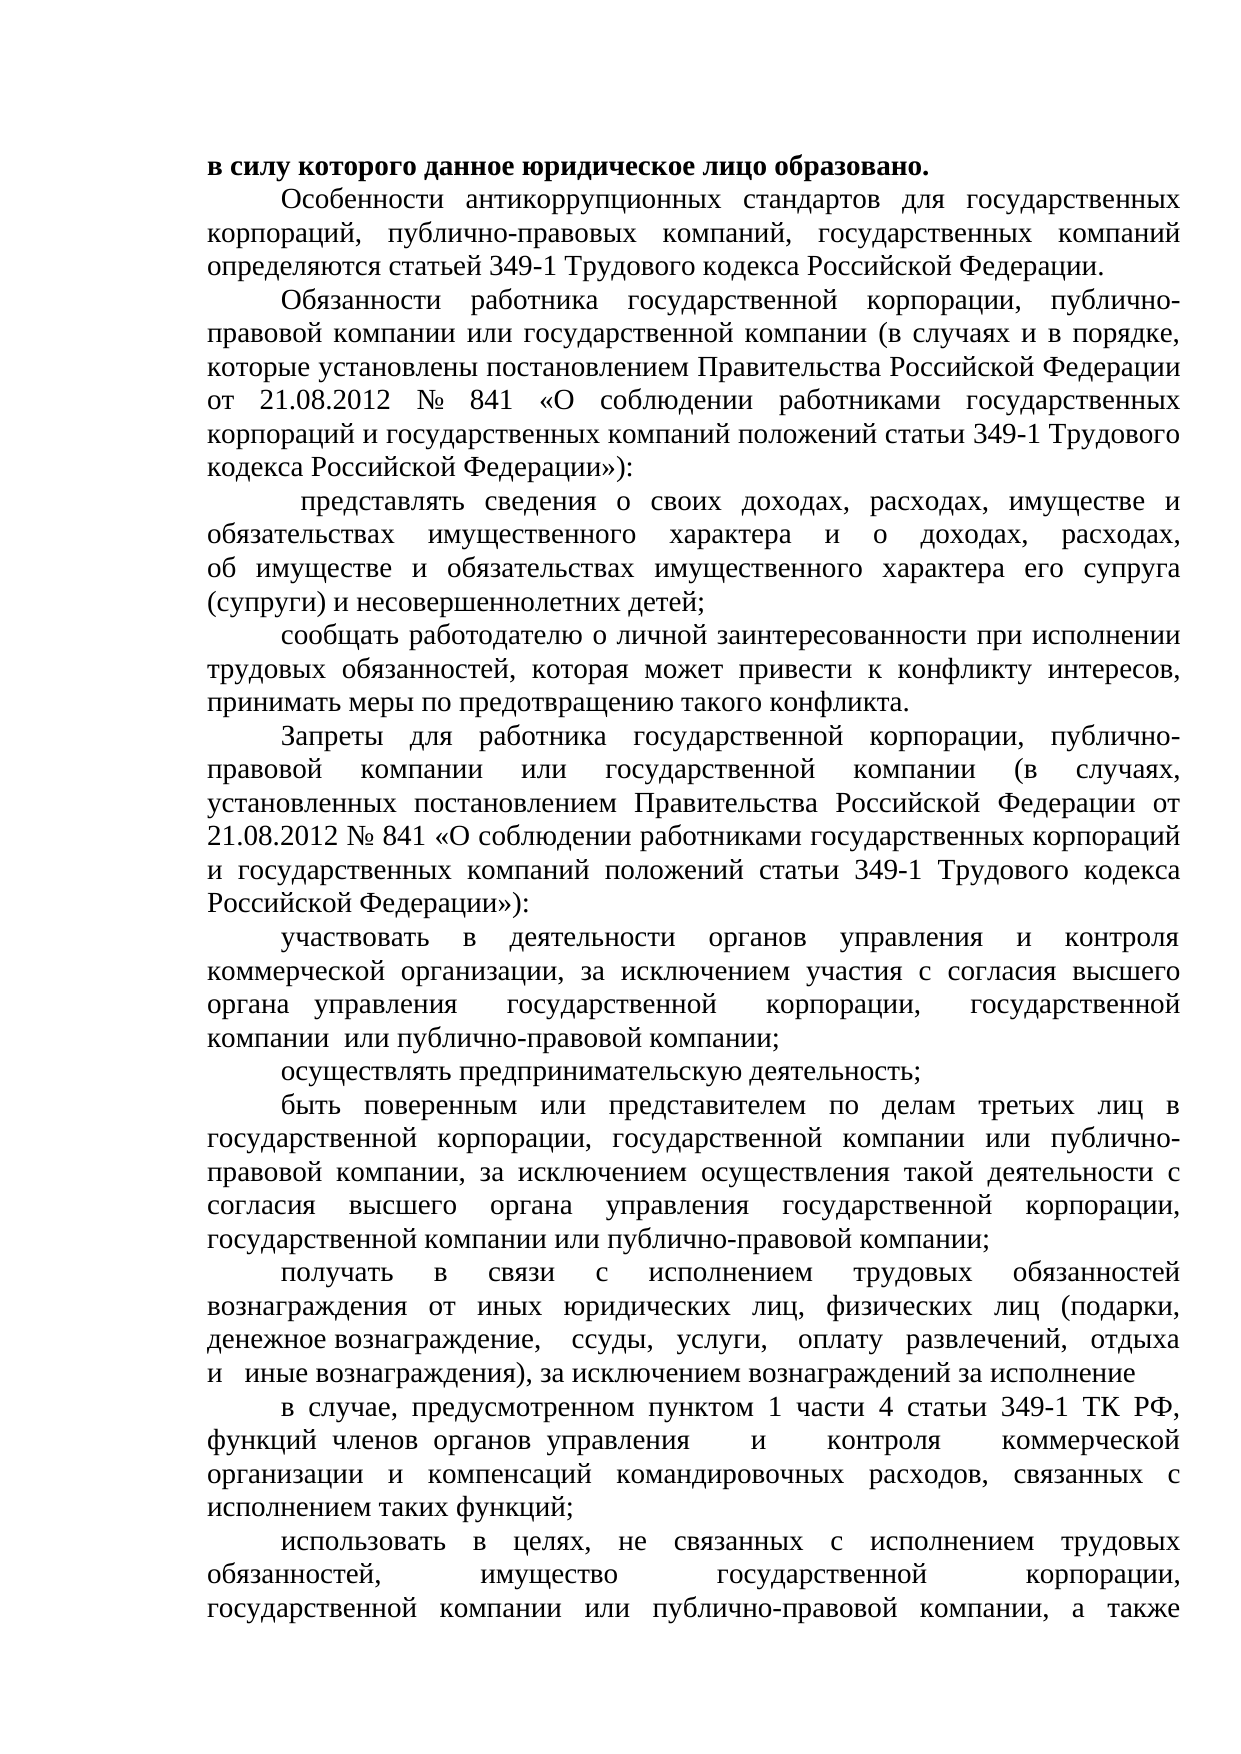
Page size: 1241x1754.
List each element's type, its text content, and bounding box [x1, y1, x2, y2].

text осуществлять предпринимательскую деятельность; [207, 1053, 1181, 1087]
text представлять сведения о своих доходах, расходах, имуществе и обязательствах имущественного характера и о доходах, расходах, об имуществе и обязательствах имущественного характера его супруга (супруги) и несовершеннолетних детей; [207, 483, 1181, 617]
text в случае, предусмотренном пунктом 1 части 4 статьи 349-1 ТК РФ, функций членов органов управления и контроля коммерческой организации и компенсаций командировочных расходов, связанных с исполнением таких функций; [207, 1389, 1181, 1523]
text Обязанности работника государственной корпорации, публично-правовой компании или государственной компании (в случаях и в порядке, которые установлены постановлением Правительства Российской Федерации от 21.08.2012 № 841 «О соблюдении работниками государственных корпораций и государственных компаний положений статьи 349-1 Трудового кодекса Российской Федерации»): [207, 282, 1181, 483]
text участвовать в деятельности органов управления и контроля коммерческой организации, за исключением участия с согласия высшего органа управления государственной корпорации, государственной компании или публично-правовой компании; [207, 919, 1181, 1053]
text Запреты для работника государственной корпорации, публично-правовой компании или государственной компании (в случаях, установленных постановлением Правительства Российской Федерации от 21.08.2012 № 841 «О соблюдении работниками государственных корпораций и государственных компаний положений статьи 349-1 Трудового кодекса Российской Федерации»): [207, 718, 1181, 919]
text быть поверенным или представителем по делам третьих лиц в государственной корпорации, государственной компании или публично-правовой компании, за исключением осуществления такой деятельности с согласия высшего органа управления государственной корпорации, государственной компании или публично-правовой компании; [207, 1087, 1181, 1254]
text получать в связи с исполнением трудовых обязанностей вознаграждения от иных юридических лиц, физических лиц (подарки, денежное вознаграждение, ссуды, услуги, оплату развлечений, отдыха и иные вознаграждения), за исключением вознаграждений за исполнение [207, 1254, 1181, 1389]
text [207, 1523, 1181, 1623]
text сообщать работодателю о личной заинтересованности при исполнении трудовых обязанностей, которая может привести к конфликту интересов, принимать меры по предотвращению такого конфликта. [207, 617, 1181, 718]
text Особенности антикоррупционных стандартов для государственных корпораций, публично-правовых компаний, государственных компаний определяются статьей 349-1 Трудового кодекса Российской Федерации. [207, 181, 1181, 282]
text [207, 148, 1181, 181]
